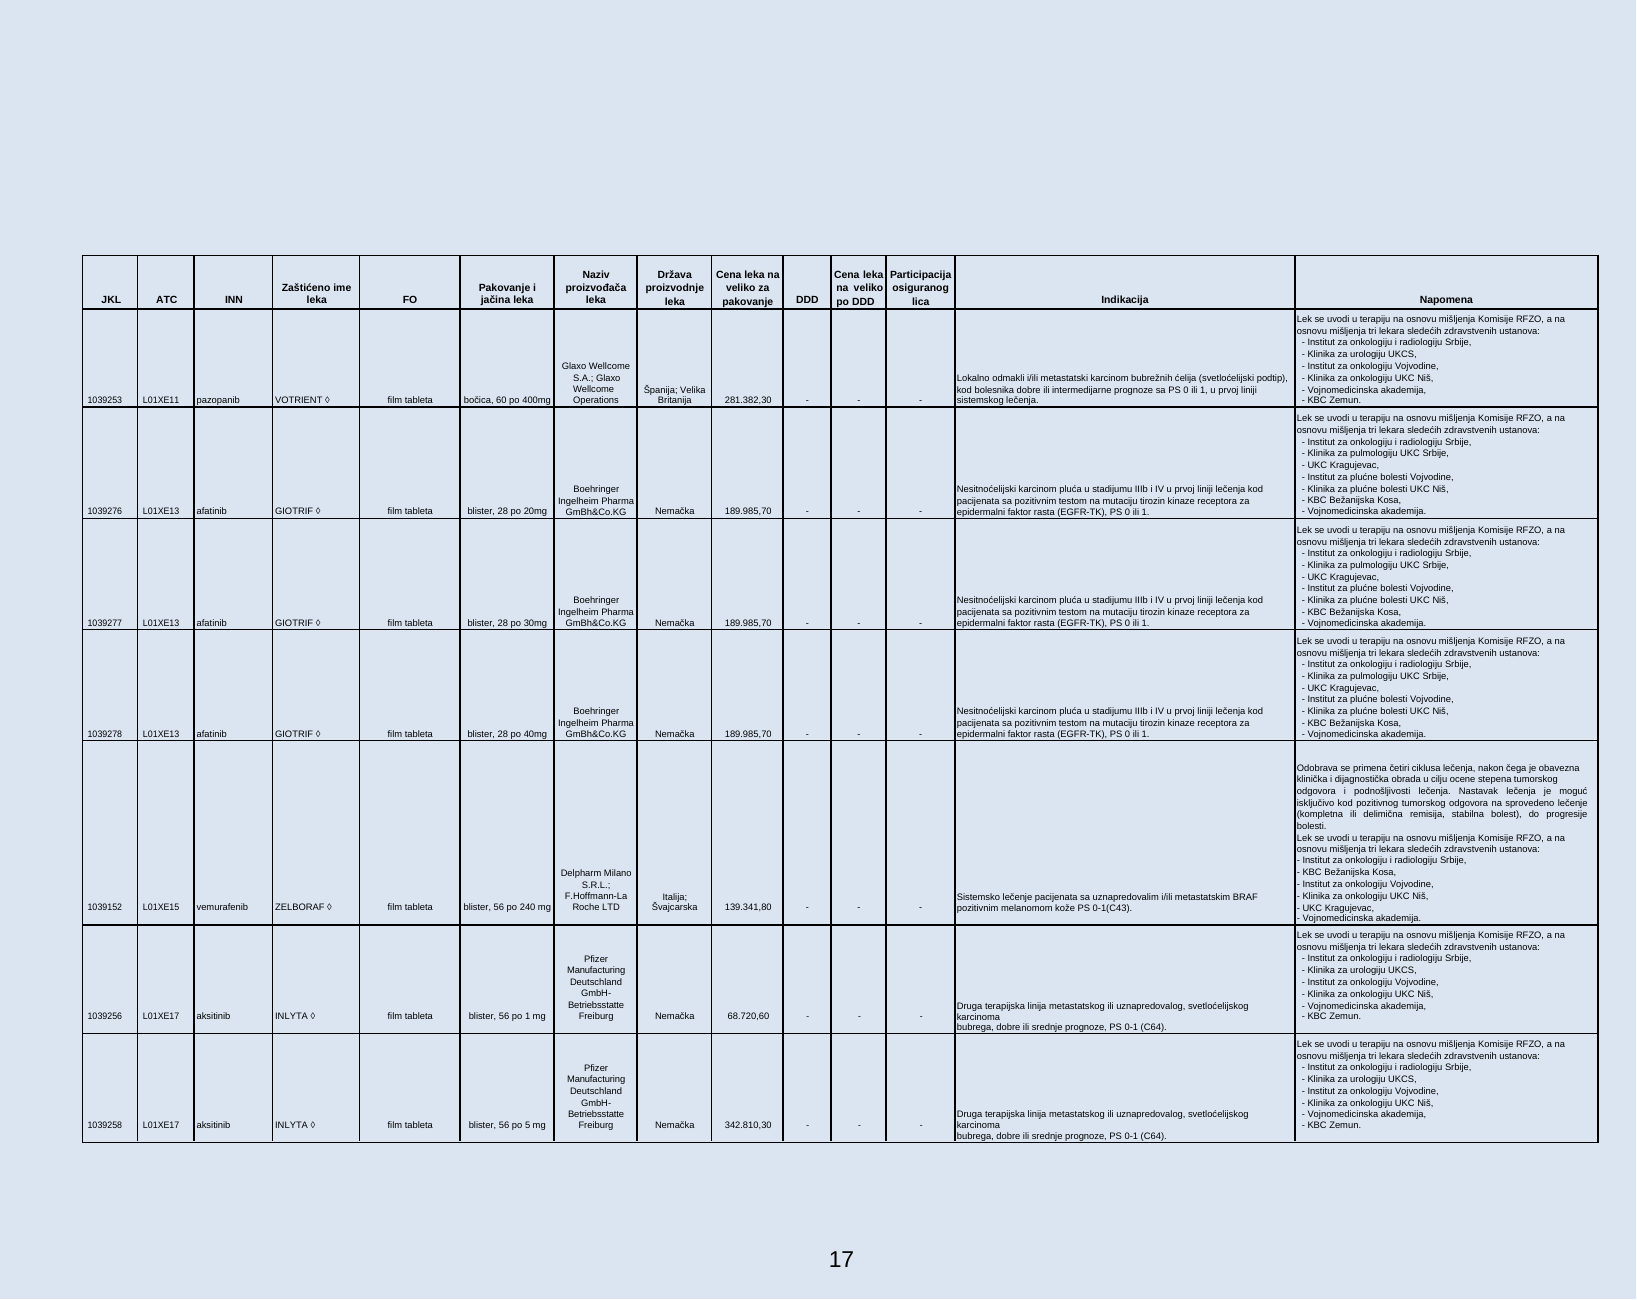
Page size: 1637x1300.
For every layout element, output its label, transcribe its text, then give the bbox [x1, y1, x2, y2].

table_cell bočica, 60 po 400mg [461, 310, 553, 406]
table_cell Boehringer Ingelheim Pharma GmBh&Co.KG [555, 519, 636, 628]
table_cell film tableta [360, 408, 459, 517]
table_cell INLYTA ◊ [273, 926, 359, 1033]
table_cell blister, 28 po 40mg [461, 630, 553, 739]
table_cell - [784, 1034, 830, 1141]
table_cell - [887, 519, 954, 628]
table_cell film tableta [360, 630, 459, 739]
table_cell - [784, 926, 830, 1033]
table_cell Nesitnoćelijski karcinom pluća u stadijumu IIIb i IV u prvoj liniji lečenja kod pacijenata sa pozitivnim testom na mutaciju tirozin kinaze receptora za epidermalni faktor rasta (EGFR-TK), PS 0 ili 1. [956, 630, 1294, 739]
table_cell Odobrava se primena četiri ciklusa lečenja, nakon čega je obavezna klinička i dijagnostička obrada u cilju ocene stepena tumorskog odgovora i podnošljivosti lečenja. Nastavak lečenja je moguć isključivo kod pozitivnog tumorskog odgovora na sprovedeno lečenje (kompletna ili delimična remisija, stabilna bolest), do progresije bolesti. Lek se uvodi u terapiju na osnovu mišljenja Komisije RFZO, a na osnovu mišljenja tri lekara sledećih zdravstvenih ustanova: Institut za onkologiju i radiologiju Srbije, KBC Bežanijska Kosa, Institut za onkologiju Vojvodine, Klinika za onkologiju UKC Niš, UKC Kragujevac, Vojnomedicinska akademija. [1296, 741, 1597, 924]
table_cell blister, 56 po 240 mg [461, 741, 553, 924]
table_cell blister, 56 po 5 mg [461, 1034, 553, 1141]
table_cell 68.720,60 [712, 926, 782, 1033]
table_cell film tableta [360, 519, 459, 628]
table_cell - [784, 408, 830, 517]
table_header FO [360, 256, 459, 308]
table_cell afatinib [195, 408, 272, 517]
table_cell Lek se uvodi u terapiju na osnovu mišljenja Komisije RFZO, a na osnovu mišljenja tri lekara sledećih zdravstvenih ustanova: Institut za onkologiju i radiologiju Srbije, Klinika za pulmologiju UKC Srbije, UKC Kragujevac, Institut za plućne bolesti Vojvodine, Klinika za plućne bolesti UKC Niš, KBC Bežanijska Kosa, Vojnomedicinska akademija. [1296, 519, 1597, 628]
table_cell blister, 28 po 20mg [461, 408, 553, 517]
table_cell 139.341,80 [712, 741, 782, 924]
table_cell INLYTA ◊ [273, 1034, 359, 1141]
table_cell 1039253 [83, 310, 137, 406]
table_cell 1039277 [83, 519, 137, 628]
table_cell Druga terapijska linija metastatskog ili uznapredovalog, svetloćelijskog karcinoma bubrega, dobre ili srednje prognoze, PS 0-1 (C64). [956, 1034, 1294, 1141]
table_cell - [832, 310, 885, 406]
table_cell - [832, 519, 885, 628]
table_cell film tableta [360, 310, 459, 406]
table_cell L01XE15 [138, 741, 193, 924]
table_cell vemurafenib [195, 741, 272, 924]
table_cell 1039152 [83, 741, 137, 924]
table_cell Nemačka [638, 408, 711, 517]
table_cell 189.985,70 [712, 630, 782, 739]
table_cell film tableta [360, 926, 459, 1033]
table_cell 1039276 [83, 408, 137, 517]
table_header Indikacija [956, 256, 1294, 308]
table_cell Nesitnoćelijski karcinom pluća u stadijumu IIIb i IV u prvoj liniji lečenja kod pacijenata sa pozitivnim testom na mutaciju tirozin kinaze receptora za epidermalni faktor rasta (EGFR-TK), PS 0 ili 1. [956, 519, 1294, 628]
table_cell afatinib [195, 519, 272, 628]
table_header Zaštićeno ime leka [273, 256, 359, 308]
table_cell Španija; Velika Britanija [638, 310, 711, 406]
table_cell L01XE13 [138, 630, 193, 739]
table_cell Sistemsko lečenje pacijenata sa uznapredovalim i/ili metastatskim BRAF pozitivnim melanomom kože PS 0-1(C43). [956, 741, 1294, 924]
table_cell L01XE13 [138, 408, 193, 517]
table_cell 1039278 [83, 630, 137, 739]
table_cell - [832, 926, 885, 1033]
table_cell - [784, 630, 830, 739]
table_cell film tableta [360, 741, 459, 924]
table_cell Boehringer Ingelheim Pharma GmBh&Co.KG [555, 408, 636, 517]
table_cell 189.985,70 [712, 519, 782, 628]
table_cell blister, 56 po 1 mg [461, 926, 553, 1033]
table_header Cena leka na veliko po DDD [832, 256, 885, 308]
table_cell - [784, 519, 830, 628]
table_cell Lek se uvodi u terapiju na osnovu mišljenja Komisije RFZO, a na osnovu mišljenja tri lekara sledećih zdravstvenih ustanova: Institut za onkologiju i radiologiju Srbije, Klinika za pulmologiju UKC Srbije, UKC Kragujevac, Institut za plućne bolesti Vojvodine, Klinika za plućne bolesti UKC Niš, KBC Bežanijska Kosa, Vojnomedicinska akademija. [1296, 630, 1597, 739]
table_cell film tableta [360, 1034, 459, 1141]
table_cell L01XE11 [138, 310, 193, 406]
table_header DDD [784, 256, 830, 308]
table_cell GIOTRIF ◊ [273, 408, 359, 517]
table_header Država proizvodnje leka [638, 256, 711, 308]
table_cell - [832, 630, 885, 739]
table_cell aksitinib [195, 926, 272, 1033]
table_header Pakovanje i jačina leka [461, 256, 553, 308]
table_cell 281.382,30 [712, 310, 782, 406]
table_cell Pfizer Manufacturing Deutschland GmbH- Betriebsstatte Freiburg [555, 926, 636, 1033]
table_cell blister, 28 po 30mg [461, 519, 553, 628]
table_cell - [887, 926, 954, 1033]
table_header Napomena [1296, 256, 1597, 308]
table_header Naziv proizvođača leka [555, 256, 636, 308]
table_cell - [887, 310, 954, 406]
table_cell Nemačka [638, 630, 711, 739]
table_cell Delpharm Milano S.R.L.; F.Hoffmann-La Roche LTD [555, 741, 636, 924]
table_cell afatinib [195, 630, 272, 739]
table_cell Pfizer Manufacturing Deutschland GmbH- Betriebsstatte Freiburg [555, 1034, 636, 1141]
table_cell - [832, 741, 885, 924]
table_cell Lek se uvodi u terapiju na osnovu mišljenja Komisije RFZO, a na osnovu mišljenja tri lekara sledećih zdravstvenih ustanova: Institut za onkologiju i radiologiju Srbije, Klinika za pulmologiju UKC Srbije, UKC Kragujevac, Institut za plućne bolesti Vojvodine, Klinika za plućne bolesti UKC Niš, KBC Bežanijska Kosa, Vojnomedicinska akademija. [1296, 408, 1597, 517]
table_cell Glaxo Wellcome S.A.; Glaxo Wellcome Operations [555, 310, 636, 406]
table_cell Nemačka [638, 1034, 711, 1141]
table_cell aksitinib [195, 1034, 272, 1141]
table_cell Nemačka [638, 926, 711, 1033]
table_cell VOTRIENT ◊ [273, 310, 359, 406]
table_cell 1039256 [83, 926, 137, 1033]
table_header Participacija osiguranog lica [887, 256, 954, 308]
table_header ATC [138, 256, 193, 308]
table_cell pazopanib [195, 310, 272, 406]
table_cell 342.810,30 [712, 1034, 782, 1141]
table_cell - [784, 741, 830, 924]
table_cell - [887, 741, 954, 924]
table_cell 189.985,70 [712, 408, 782, 517]
table_cell L01XE17 [138, 926, 193, 1033]
table_cell Boehringer Ingelheim Pharma GmBh&Co.KG [555, 630, 636, 739]
table_cell GIOTRIF ◊ [273, 519, 359, 628]
table_cell 1039258 [83, 1034, 137, 1141]
table_cell - [887, 630, 954, 739]
table_cell - [887, 1034, 954, 1141]
table_cell Nemačka [638, 519, 711, 628]
table_header JKL [83, 256, 137, 308]
table_cell Druga terapijska linija metastatskog ili uznapredovalog, svetloćelijskog karcinoma bubrega, dobre ili srednje prognoze, PS 0-1 (C64). [956, 926, 1294, 1033]
table_cell L01XE13 [138, 519, 193, 628]
table_cell Nesitnoćelijski karcinom pluća u stadijumu IIIb i IV u prvoj liniji lečenja kod pacijenata sa pozitivnim testom na mutaciju tirozin kinaze receptora za epidermalni faktor rasta (EGFR-TK), PS 0 ili 1. [956, 408, 1294, 517]
table_cell GIOTRIF ◊ [273, 630, 359, 739]
table_header INN [195, 256, 272, 308]
table_cell ZELBORAF ◊ [273, 741, 359, 924]
table_cell - [887, 408, 954, 517]
table_cell - [832, 1034, 885, 1141]
table_cell Italija; Švajcarska [638, 741, 711, 924]
table_cell - [784, 310, 830, 406]
table_cell - [832, 408, 885, 517]
table_header Cena leka na veliko za pakovanje [712, 256, 782, 308]
table_cell L01XE17 [138, 1034, 193, 1141]
